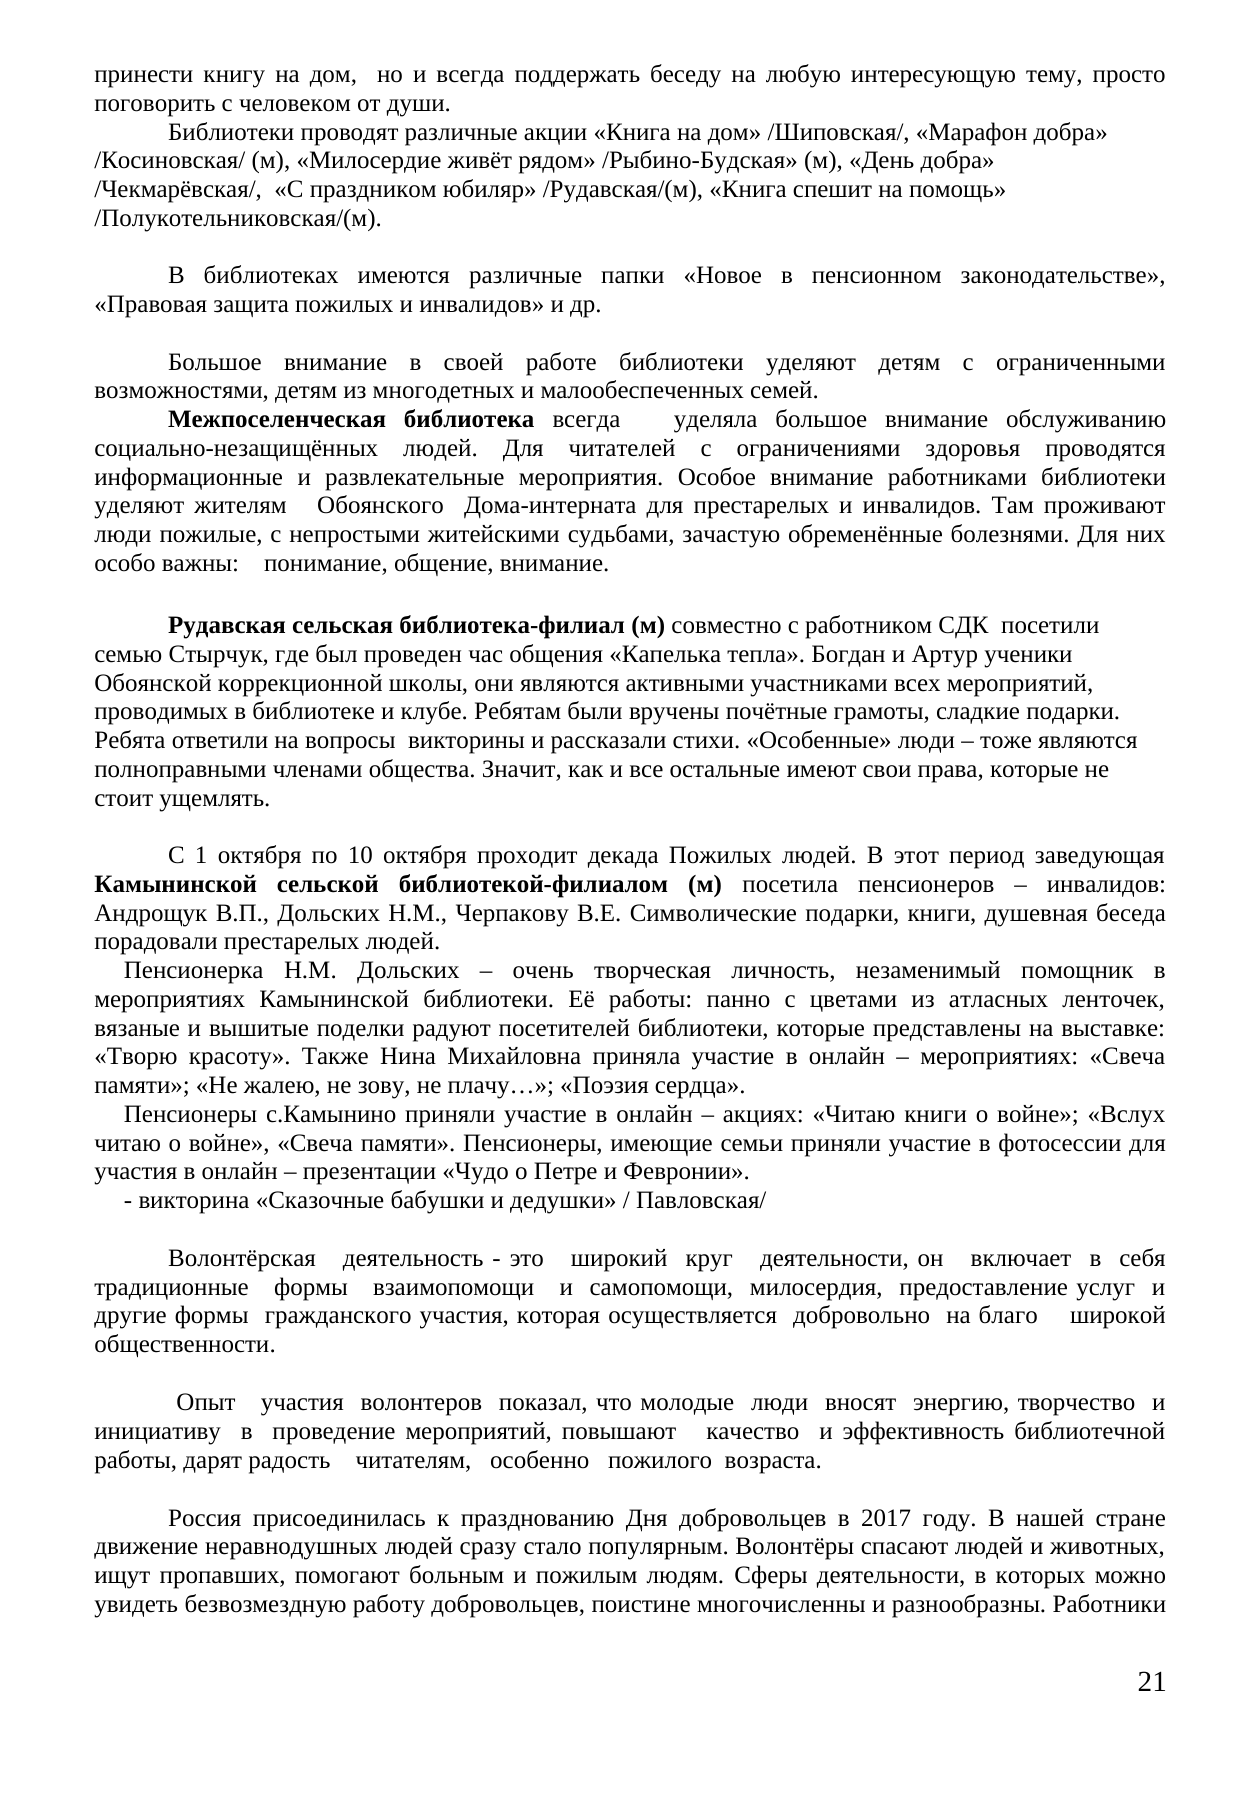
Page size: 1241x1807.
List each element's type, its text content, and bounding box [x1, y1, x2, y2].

text Межпоселенческая библиотека всегда уделяла большое внимание обслуживанию социально-незащищённых людей. Для читателей с ограничениями здоровья проводятся информационные и развлекательные мероприятия. Особое внимание работниками библиотеки уделяют жителям Обоянского Дома-интерната для престарелых и инвалидов. Там проживают люди пожилые, с непростыми житейскими судьбами, зачастую обременённые болезнями. Для них особо важны: понимание, общение, внимание. [94, 404, 1167, 577]
text Большое внимание в своей работе библиотеки уделяют детям с ограниченными возможностями, детям из многодетных и малообеспеченных семей. [94, 347, 1167, 404]
text Библиотеки проводят различные акции «Книга на дом» /Шиповская/, «Марафон добра» /Косиновская/ (м), «Милосердие живёт рядом» /Рыбино-Будская» (м), «День добра» /Чекмарёвская/, «С праздником юбиляр» /Рудавская/(м), «Книга спешит на помощь» /Полукотельниковская/(м). [94, 117, 1167, 232]
text Пенсионерка Н.М. Дольских – очень творческая личность, незаменимый помощник в мероприятиях Камынинской библиотеки. Её работы: панно с цветами из атласных ленточек, вязаные и вышитые поделки радуют посетителей библиотеки, которые представлены на выставке: «Творю красоту». Также Нина Михайловна приняла участие в онлайн – мероприятиях: «Свеча памяти»; «Не жалею, не зову, не плачу…»; «Поэзия сердца». [94, 955, 1167, 1099]
text Пенсионеры с.Камынино приняли участие в онлайн – акциях: «Читаю книги о войне»; «Вслух читаю о войне», «Свеча памяти». Пенсионеры, имеющие семьи приняли участие в фотосессии для участия в онлайн – презентации «Чудо о Петре и Февронии». [94, 1099, 1167, 1185]
text Опыт участия волонтеров показал, что молодые люди вносят энергию, творчество и инициативу в проведение мероприятий, повышают качество и эффективность библиотечной работы, дарят радость читателям, особенно пожилого возраста. [94, 1387, 1167, 1473]
text - викторина «Сказочные бабушки и дедушки» / Павловская/ [94, 1185, 1167, 1214]
text Волонтёрская деятельность - это широкий круг деятельности, он включает в себя традиционные формы взаимопомощи и самопомощи, милосердия, предоставление услуг и другие формы гражданского участия, которая осуществляется добровольно на благо широкой общественности. [94, 1243, 1167, 1358]
text Рудавская сельская библиотека-филиал (м) совместно с работником СДК посетили семью Стырчук, где был проведен час общения «Капелька тепла». Богдан и Артур ученики Обоянской коррекционной школы, они являются активными участниками всех мероприятий, проводимых в библиотеке и клубе. Ребятам были вручены почётные грамоты, сладкие подарки. Ребята ответили на вопросы викторины и рассказали стихи. «Особенные» люди – тоже являются полноправными членами общества. Значит, как и все остальные имеют свои права, которые не стоит ущемлять. [94, 610, 1167, 811]
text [94, 59, 1167, 117]
text С 1 октября по 10 октября проходит декада Пожилых людей. В этот период заведующая Камынинской сельской библиотекой-филиалом (м) посетила пенсионеров – инвалидов: Андрощук В.П., Дольских Н.М., Черпакову В.Е. Символические подарки, книги, душевная беседа порадовали престарелых людей. [94, 840, 1167, 955]
text В библиотеках имеются различные папки «Новое в пенсионном законодательстве», «Правовая защита пожилых и инвалидов» и др. [94, 260, 1167, 318]
